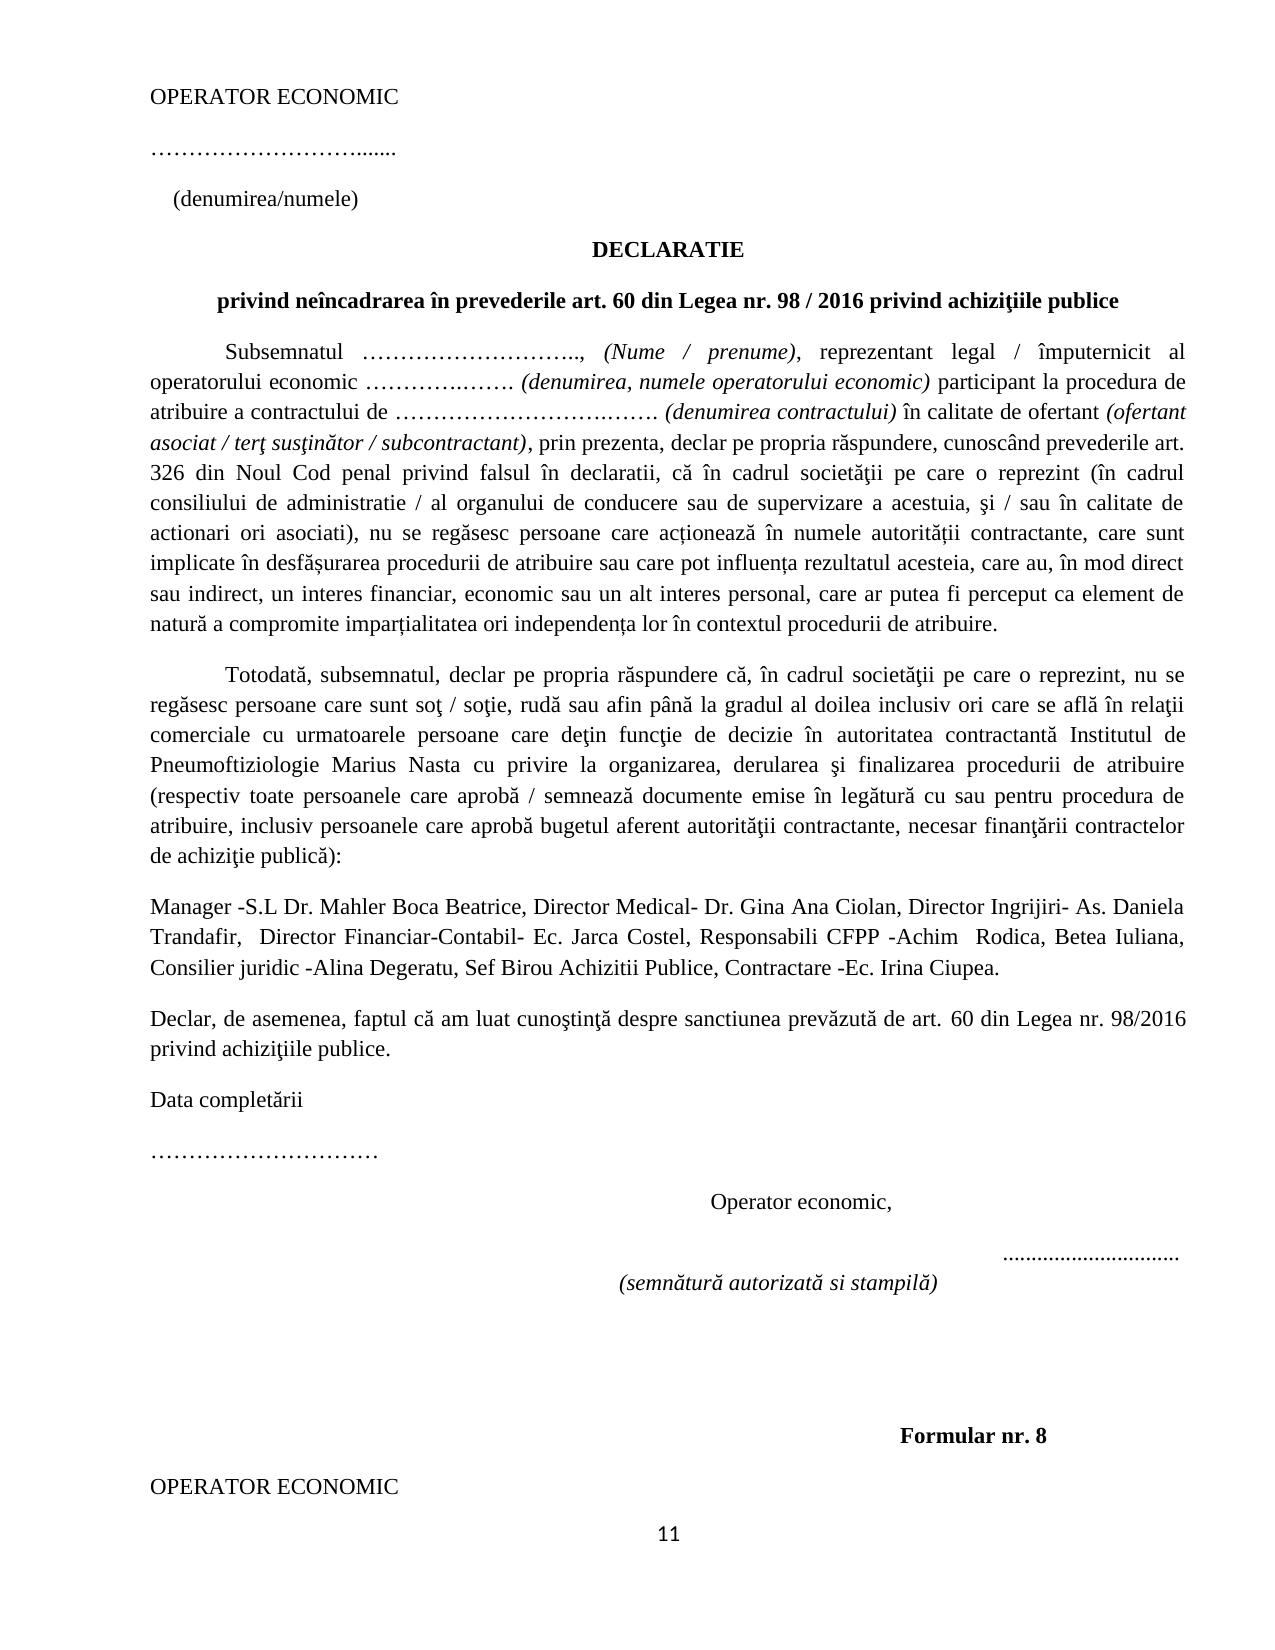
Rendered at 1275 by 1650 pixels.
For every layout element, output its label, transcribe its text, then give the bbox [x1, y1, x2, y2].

text ............................... (semnătură autorizată si stampilă) [150, 1239, 1186, 1296]
text Declar, de asemenea, faptul că am luat cunoştinţă despre sanctiunea prevăzută de art. 60 din Legea nr. 98/2016 privind achiziţiile publice. [150, 1004, 1186, 1061]
text Data completării [150, 1086, 1186, 1112]
text (denumirea/numele) [150, 185, 1186, 211]
text ………………………....... [150, 134, 1186, 160]
text Subsemnatul ……………………….., (Nume / prenume), reprezentant legal / împuternicit al operatorului economic ………….……. (denumirea, numele operatorului economic) participant la procedura de atribuire a contractului de ……………………….……. (denumirea contractului) în calitate de ofertant (ofertant asociat / terţ susţinător / subcontractant), prin prezenta, declar pe propria răspundere, cunoscând prevederile art. 326 din Noul Cod penal privind falsul în declaratii, că în cadrul societăţii pe care o reprezint (în cadrul consiliului de administratie / al organului de conducere sau de supervizare a acestuia, şi / sau în calitate de actionari ori asociati), nu se regăsesc persoane care acționează în numele autorității contractante, care sunt implicate în desfășurarea procedurii de atribuire sau care pot influența rezultatul acesteia, care au, în mod direct sau indirect, un interes financiar, economic sau un alt interes personal, care ar putea fi perceput ca element de natură a compromite imparțialitatea ori independența lor în contextul procedurii de atribuire. [150, 338, 1186, 636]
text Operator economic, [150, 1188, 1186, 1214]
text Declaratie [150, 236, 1186, 262]
text Totodată, subsemnatul, declar pe propria răspundere că, în cadrul societăţii pe care o reprezint, nu se regăsesc persoane care sunt soţ / soţie, rudă sau afin până la gradul al doilea inclusiv ori care se află în relaţii comerciale cu urmatoarele persoane care deţin funcţie de decizie în autoritatea contractantă Institutul de Pneumoftiziologie Marius Nasta cu privire la organizarea, derularea şi finalizarea procedurii de atribuire (respectiv toate persoanele care aprobă / semnează documente emise în legătură cu sau pentru procedura de atribuire, inclusiv persoanele care aprobă bugetul aferent autorităţii contractante, necesar finanţării contractelor de achiziţie publică): [150, 661, 1186, 868]
text ………………………… [150, 1137, 1186, 1163]
text Formular nr. 8 [825, 1422, 1186, 1449]
text OPERATOR ECONOMIC [150, 1473, 1186, 1500]
text OPERATOR ECONOMIC [150, 83, 1186, 109]
text Manager -S.L Dr. Mahler Boca Beatrice, Director Medical- Dr. Gina Ana Ciolan, Director Ingrijiri- As. Daniela Trandafir, Director Financiar-Contabil- Ec. Jarca Costel, Responsabili CFPP -Achim Rodica, Betea Iuliana, Consilier juridic -Alina Degeratu, Sef Birou Achizitii Publice, Contractare -Ec. Irina Ciupea. [150, 893, 1186, 980]
text privind neîncadrarea în prevederile art. 60 din Legea nr. 98 / 2016 privind achiziţiile publice [150, 287, 1186, 313]
